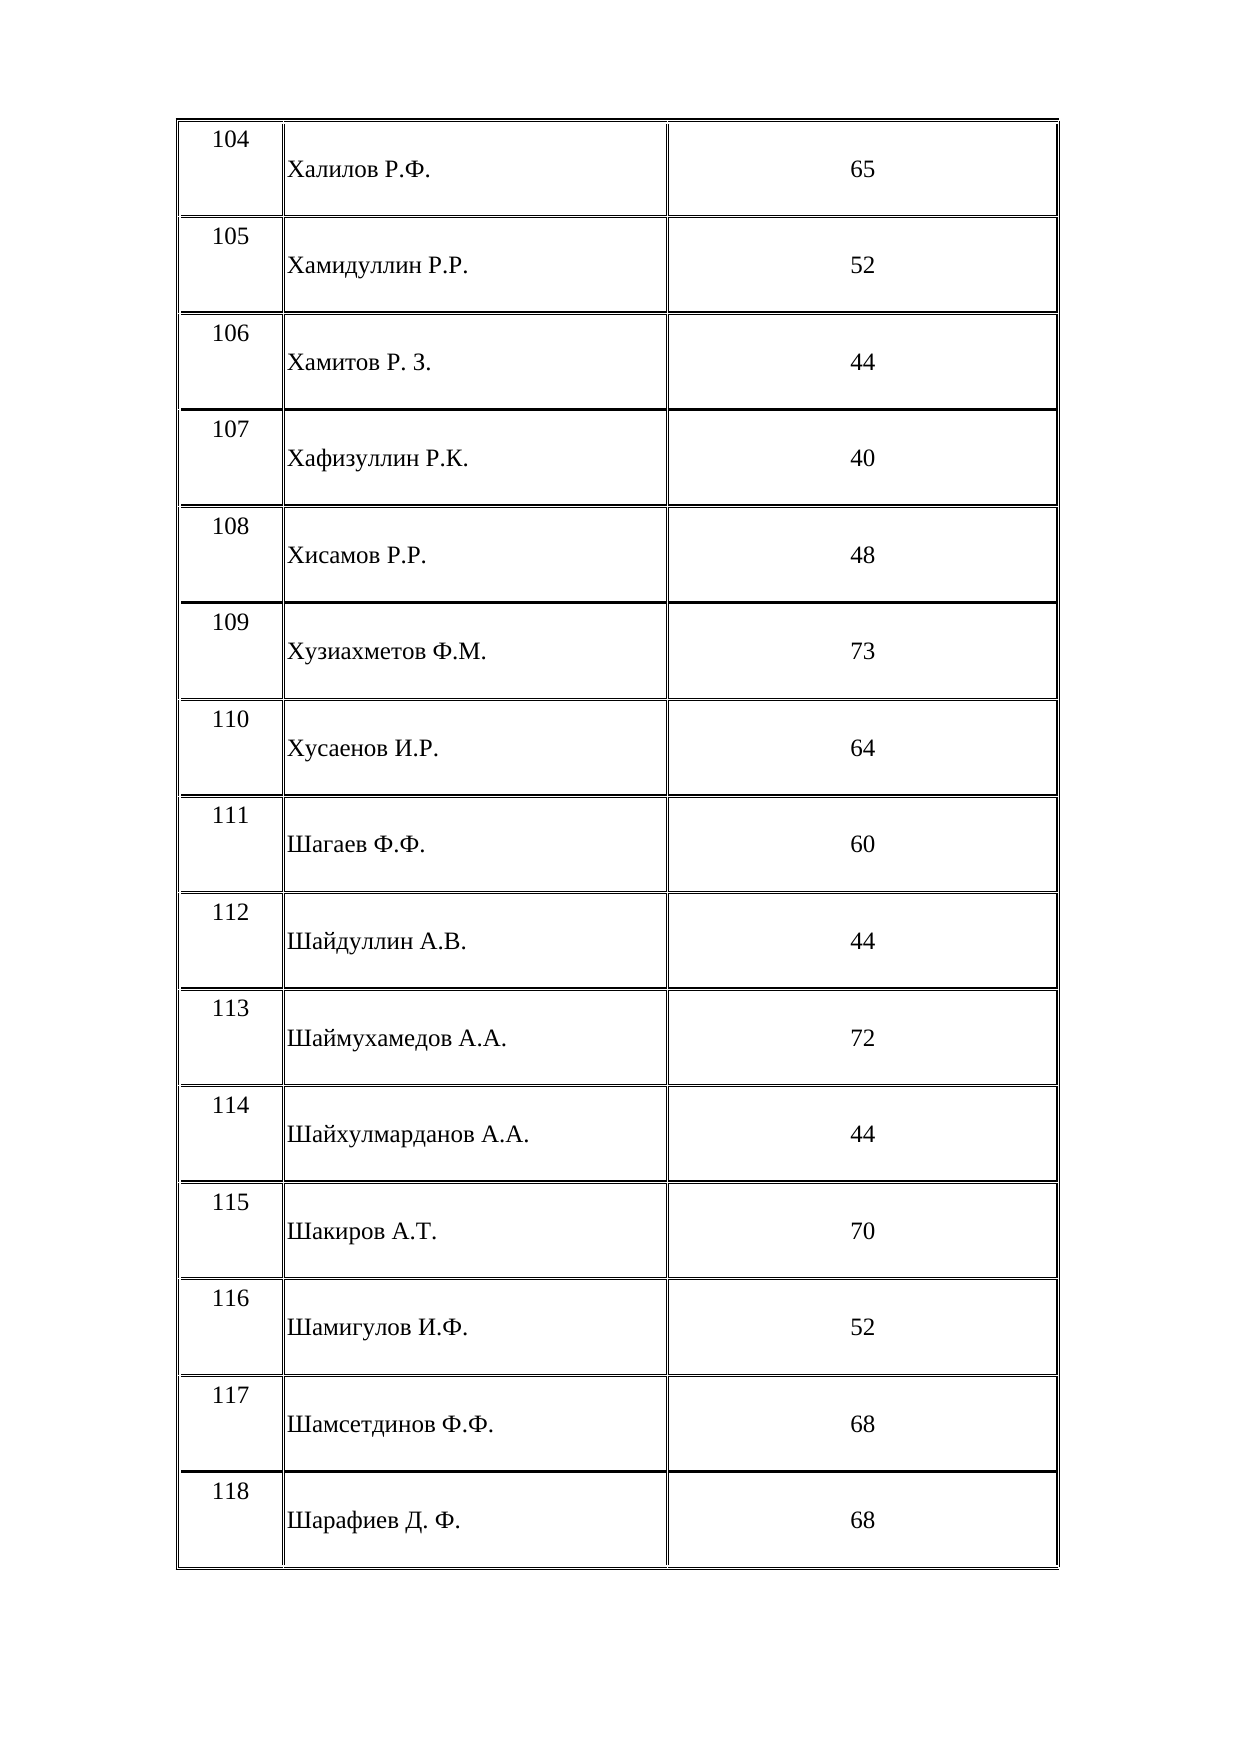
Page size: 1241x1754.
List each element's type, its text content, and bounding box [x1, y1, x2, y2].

table_cell Шагаев Ф.Ф. [285, 798, 666, 891]
table_cell Шамсетдинов Ф.Ф. [285, 1377, 666, 1470]
table_cell 44 [669, 315, 1056, 408]
table_cell Шаймухамедов А.А. [285, 991, 666, 1084]
table_cell 117 [179, 1374, 282, 1470]
table_cell 48 [669, 508, 1056, 601]
table_cell 70 [669, 1184, 1056, 1277]
table_cell Хамитов Р. З. [285, 315, 666, 408]
table_cell 104 [179, 122, 283, 215]
table_cell Шамигулов И.Ф. [285, 1280, 666, 1373]
table_cell Халилов Р.Ф. [284, 122, 667, 215]
table_cell 105 [177, 215, 283, 311]
table_cell 112 [177, 891, 283, 987]
table_cell Хузиахметов Ф.М. [285, 604, 666, 697]
table_cell 107 [177, 408, 282, 504]
table_cell Хисамов Р.Р. [285, 508, 666, 601]
table_cell 116 [177, 1277, 283, 1373]
table_cell 64 [669, 701, 1056, 794]
table_cell 44 [669, 894, 1056, 987]
table_cell 113 [179, 987, 282, 1084]
table_cell Хусаенов И.Р. [285, 701, 666, 794]
table_cell Шарафиев Д. Ф. [284, 1473, 667, 1567]
table_cell 73 [669, 604, 1056, 697]
table_cell Шайдуллин А.В. [285, 894, 666, 987]
table_cell 65 [668, 122, 1058, 215]
table_cell Хафизуллин Р.К. [285, 411, 666, 504]
table_cell 68 [668, 1473, 1058, 1567]
table_cell Шайхулмарданов А.А. [285, 1087, 666, 1180]
table_cell 40 [669, 411, 1056, 504]
table_cell 72 [669, 991, 1056, 1084]
table_cell 106 [179, 311, 282, 408]
table_cell 52 [669, 1280, 1056, 1373]
table_cell 68 [669, 1377, 1056, 1470]
table_cell 111 [179, 794, 282, 891]
table_cell Шакиров А.Т. [285, 1184, 666, 1277]
table_cell 44 [669, 1087, 1056, 1180]
table_cell 109 [179, 601, 282, 697]
table_cell 108 [179, 504, 282, 601]
table_cell 60 [669, 798, 1056, 891]
table_cell 118 [179, 1470, 283, 1567]
table_cell 115 [179, 1180, 282, 1277]
table_cell 110 [179, 698, 282, 794]
table_cell 52 [669, 218, 1056, 311]
table_cell 114 [177, 1084, 283, 1180]
table_cell Хамидуллин Р.Р. [285, 218, 666, 311]
